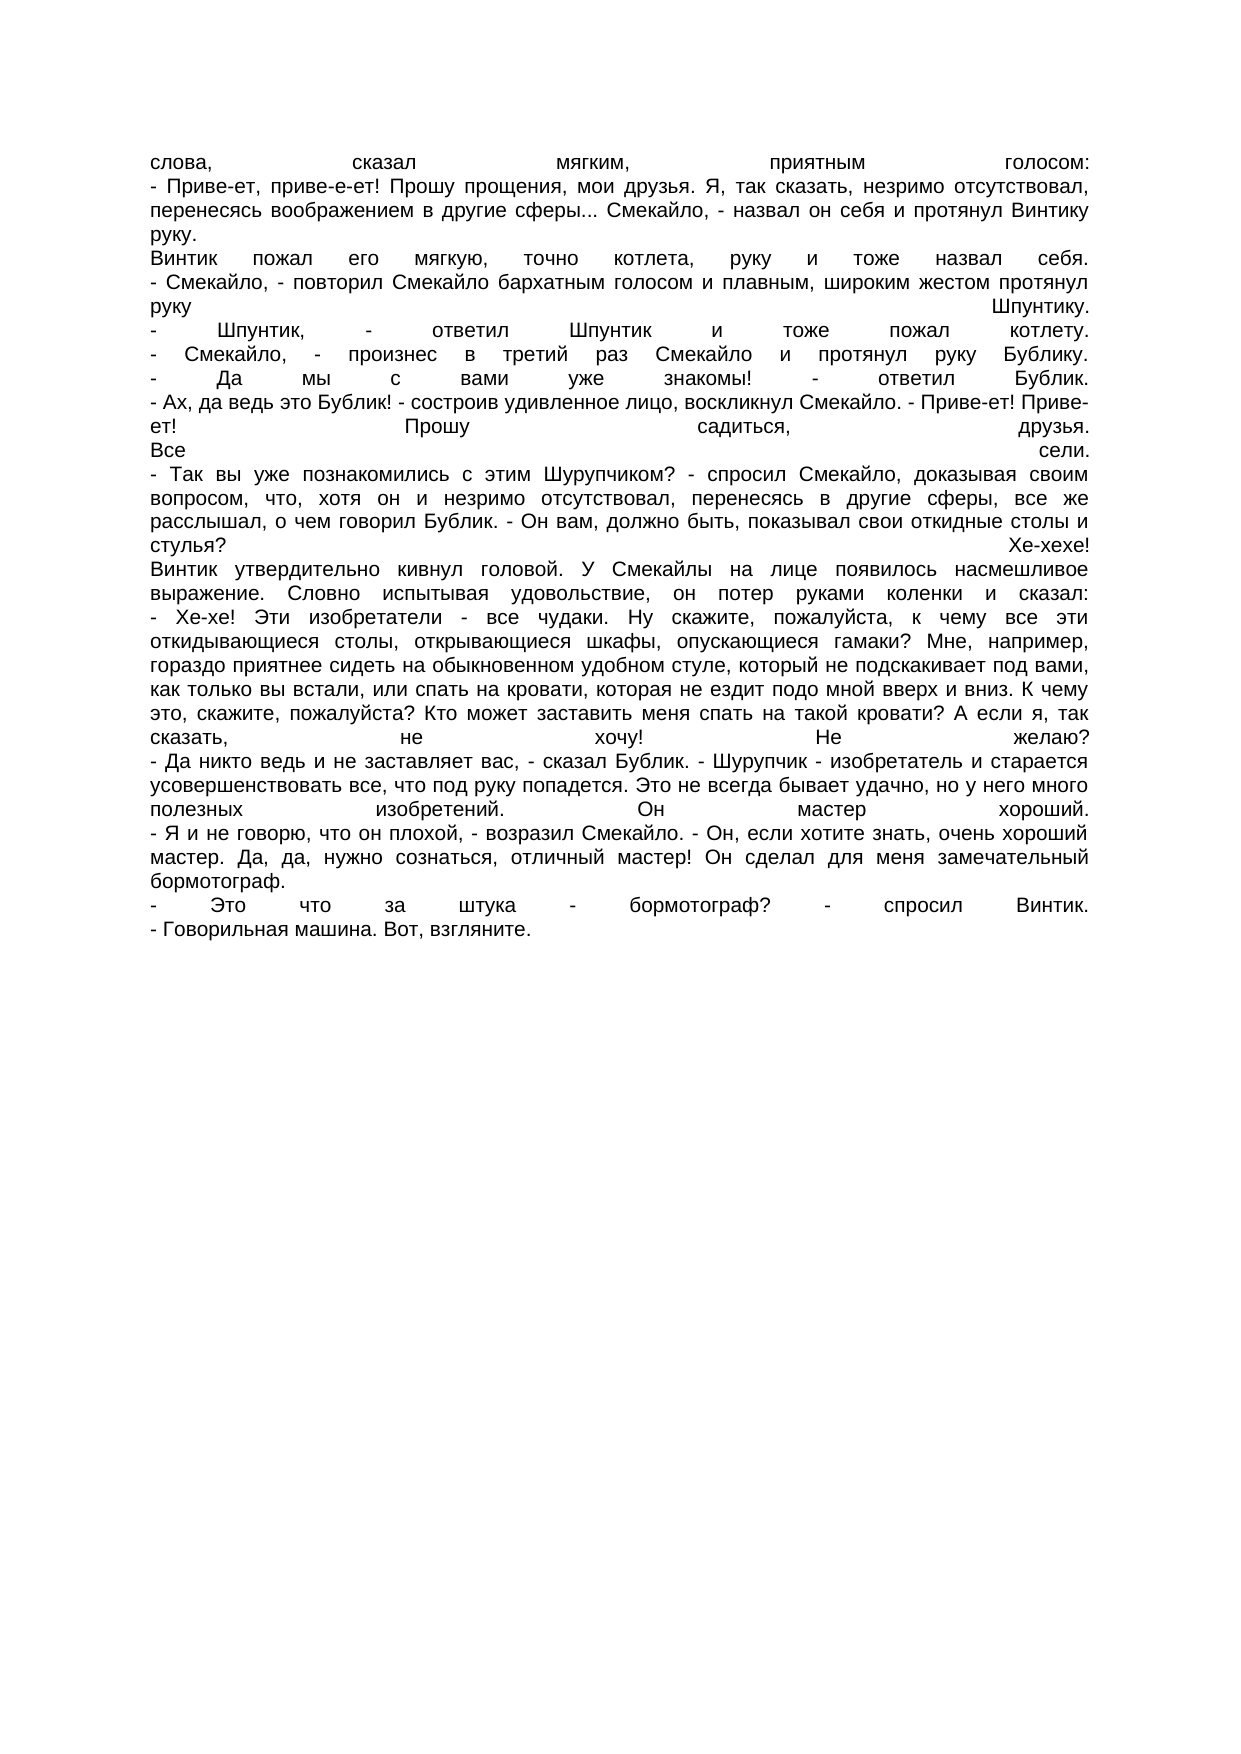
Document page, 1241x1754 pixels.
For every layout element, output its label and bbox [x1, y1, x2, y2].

text [150, 150, 1090, 941]
